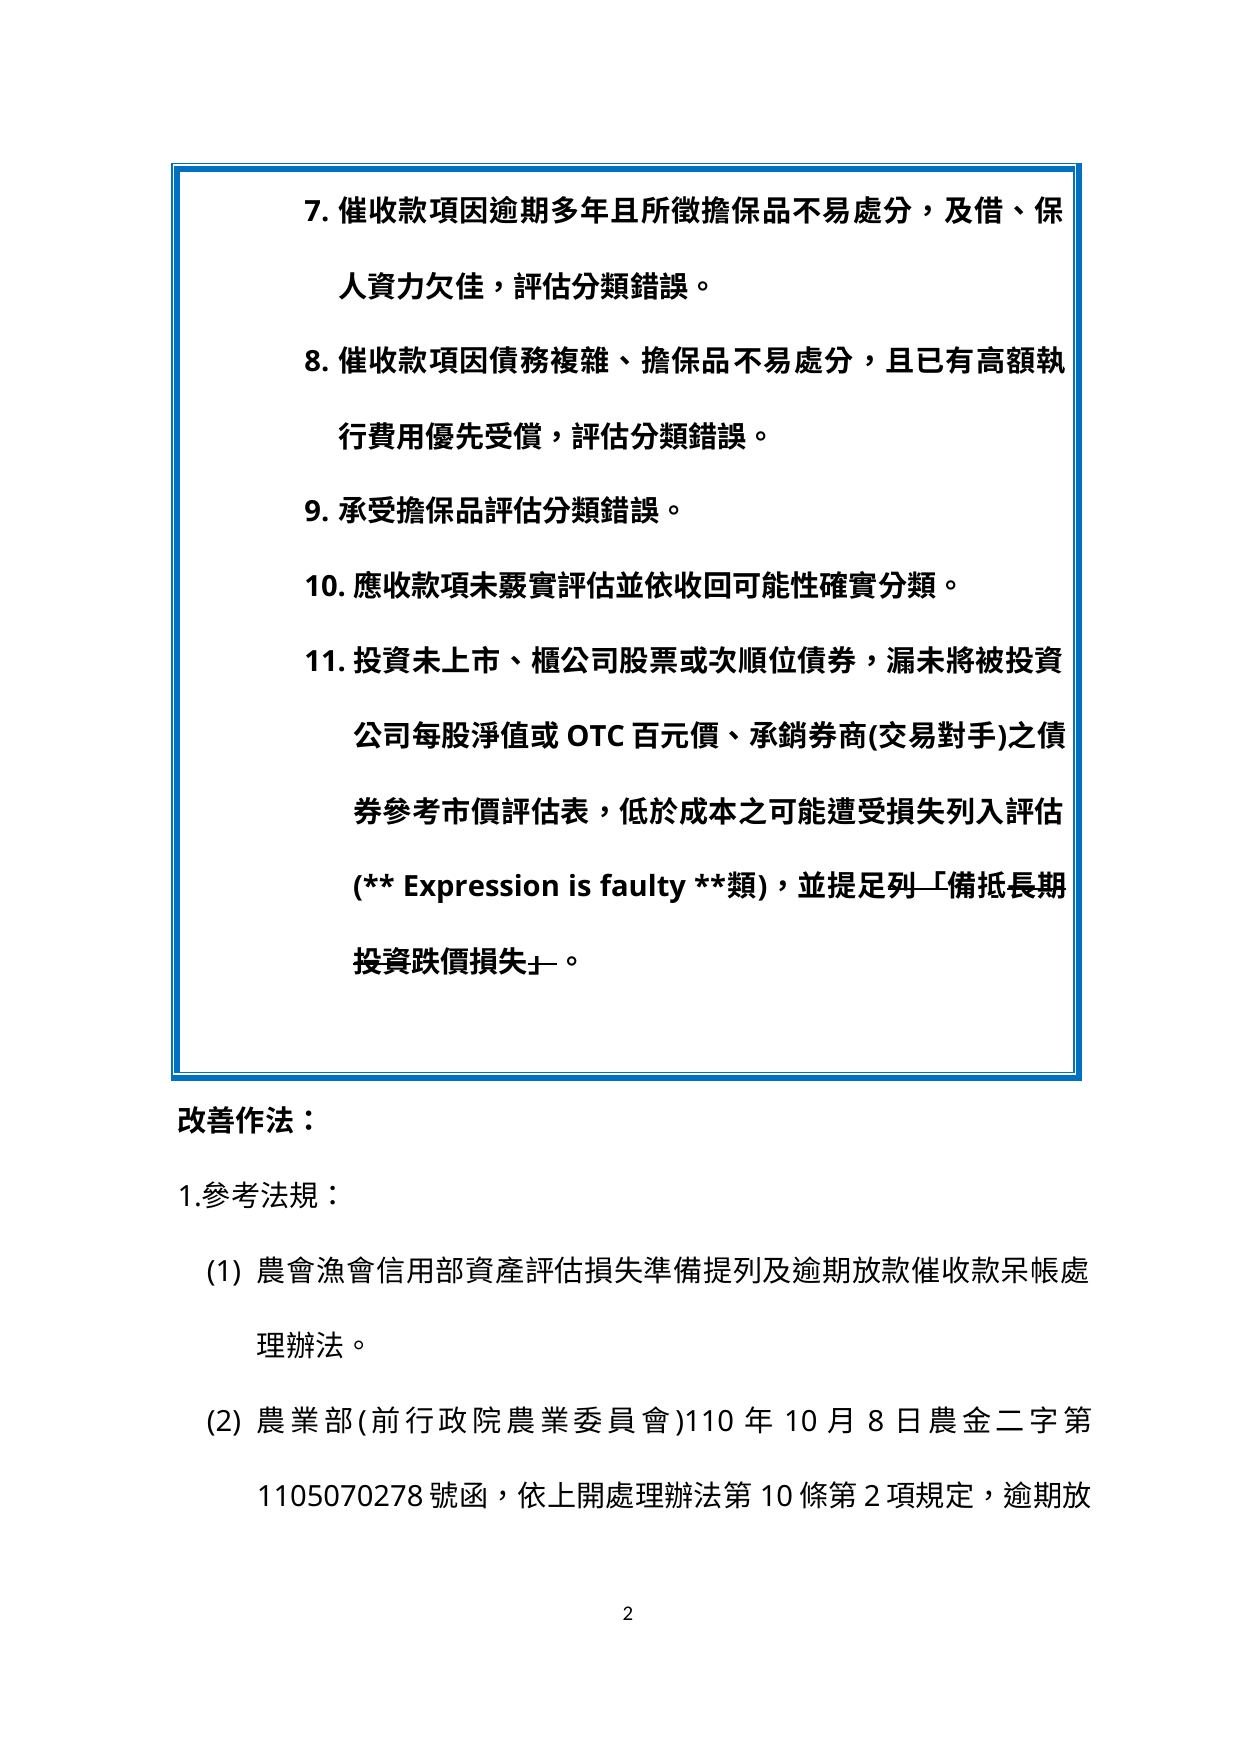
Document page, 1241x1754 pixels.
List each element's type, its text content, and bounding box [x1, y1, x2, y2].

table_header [180, 172, 1073, 1072]
list 農會漁會信用部資產評估損失準備提列及逾期放款催收款呆帳處理辦法。 [207, 1231, 1092, 1381]
text 改善作法： [177, 1081, 1092, 1156]
text 1.參考法規： [177, 1156, 1092, 1231]
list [207, 1381, 1092, 1531]
